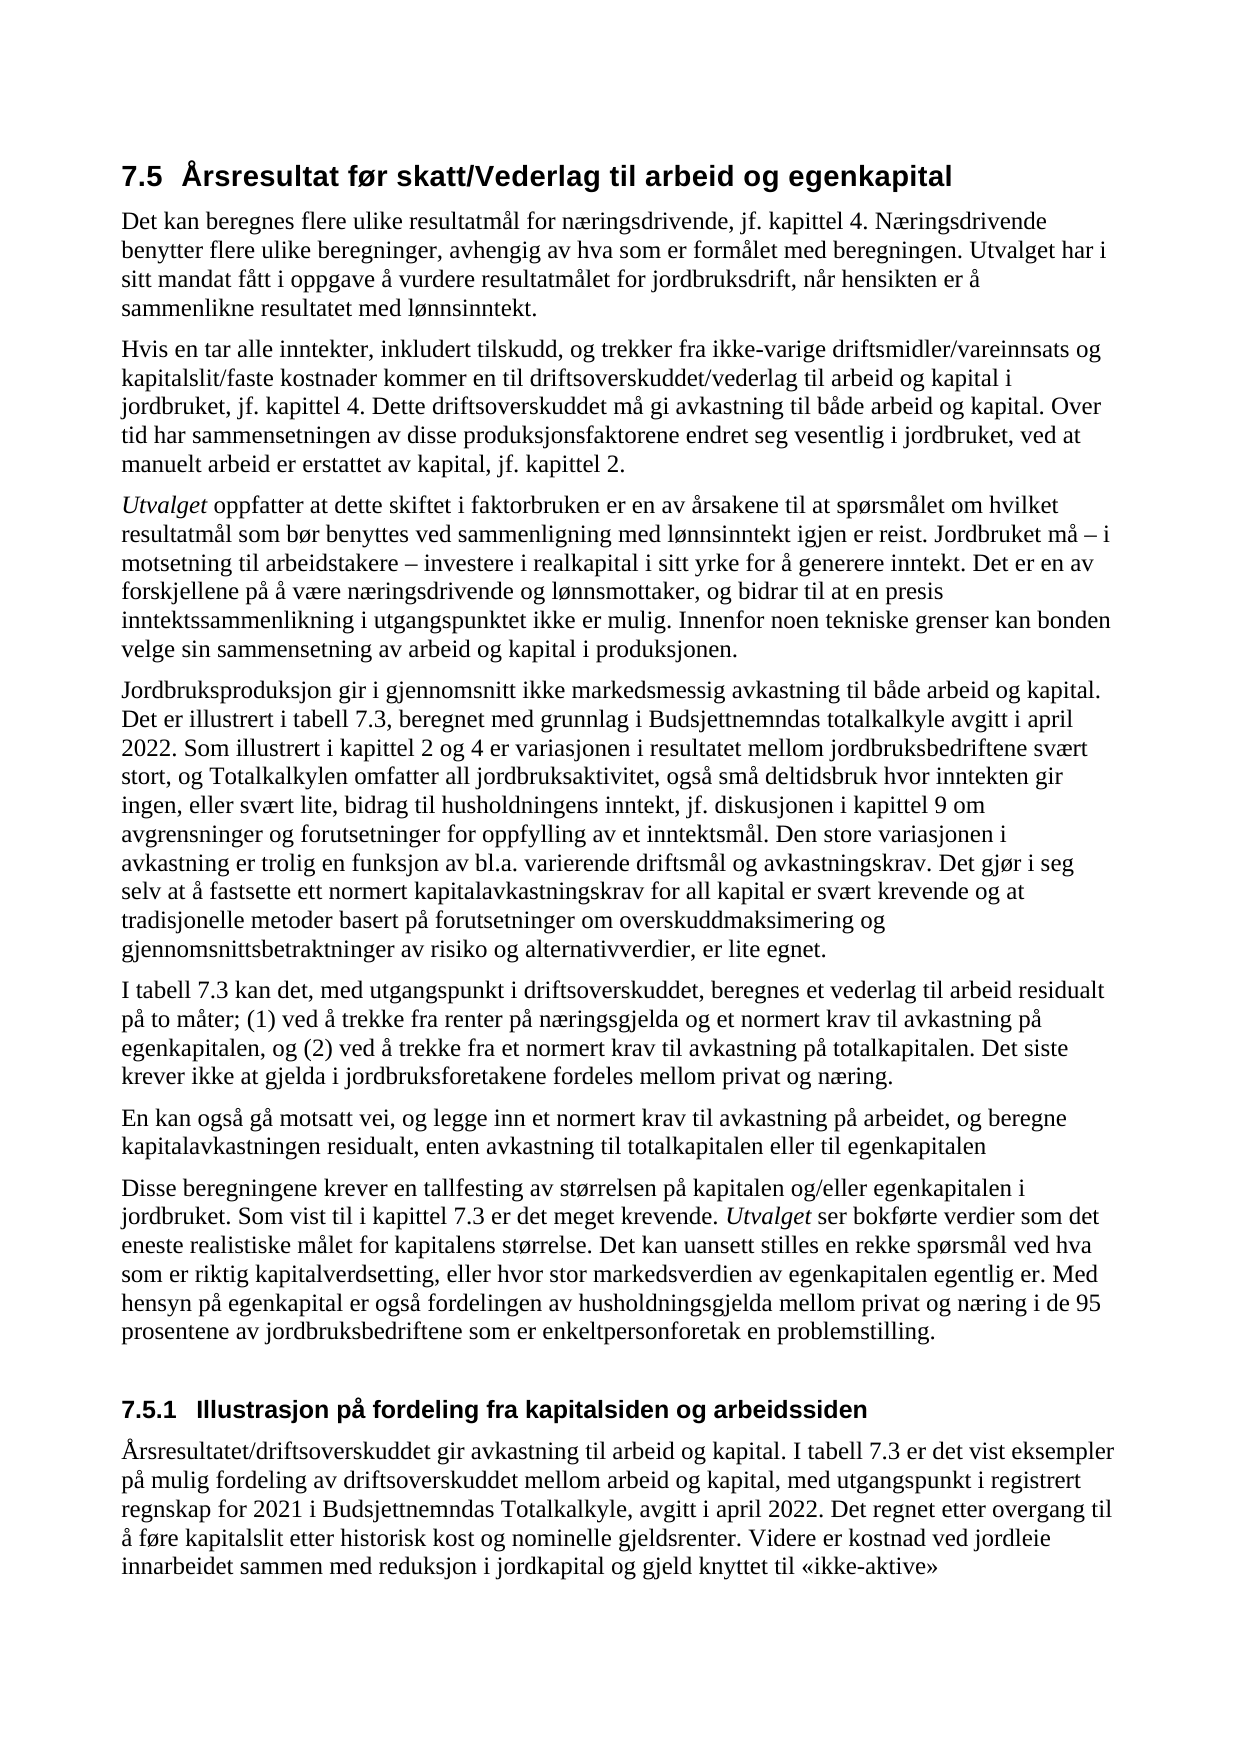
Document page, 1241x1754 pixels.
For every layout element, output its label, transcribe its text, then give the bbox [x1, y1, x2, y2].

text Hvis en tar alle inntekter, inkludert tilskudd, og trekker fra ikke-varige driftsmidler/vareinnsats og kapitalslit/faste kostnader kommer en til driftsoverskuddet/vederlag til arbeid og kapital i jordbruket, jf. kapittel 4. Dette driftsoverskuddet må gi avkastning til både arbeid og kapital. Over tid har sammensetningen av disse produksjonsfaktorene endret seg vesentlig i jordbruket, ved at manuelt arbeid er erstattet av kapital, jf. kapittel 2. [121, 334, 1119, 478]
text Det kan beregnes flere ulike resultatmål for næringsdrivende, jf. kapittel 4. Næringsdrivende benytter flere ulike beregninger, avhengig av hva som er formålet med beregningen. Utvalget har i sitt mandat fått i oppgave å vurdere resultatmålet for jordbruksdrift, når hensikten er å sammenlikne resultatet med lønnsinntekt. [121, 206, 1119, 321]
subtitle Illustrasjon på fordeling fra kapitalsiden og arbeidssiden [121, 1395, 1119, 1424]
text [121, 1436, 1119, 1580]
text En kan også gå motsatt vei, og legge inn et normert krav til avkastning på arbeidet, og beregne kapitalavkastningen residualt, enten avkastning til totalkapitalen eller til egenkapitalen [121, 1103, 1119, 1160]
text Disse beregningene krever en tallfesting av størrelsen på kapitalen og/eller egenkapitalen i jordbruket. Som vist til i kapittel 7.3 er det meget krevende. Utvalget ser bokførte verdier som det eneste realistiske målet for kapitalens størrelse. Det kan uansett stilles en rekke spørsmål ved hva som er riktig kapitalverdsetting, eller hvor stor markedsverdien av egenkapitalen egentlig er. Med hensyn på egenkapital er også fordelingen av husholdningsgjelda mellom privat og næring i de 95 prosentene av jordbruksbedriftene som er enkeltpersonforetak en problemstilling. [121, 1173, 1119, 1345]
text Utvalget oppfatter at dette skiftet i faktorbruken er en av årsakene til at spørsmålet om hvilket resultatmål som bør benyttes ved sammenligning med lønnsinntekt igjen er reist. Jordbruket må – i motsetning til arbeidstakere – investere i realkapital i sitt yrke for å generere inntekt. Det er en av forskjellene på å være næringsdrivende og lønnsmottaker, og bidrar til at en presis inntektssammenlikning i utgangspunktet ikke er mulig. Innenfor noen tekniske grenser kan bonden velge sin sammensetning av arbeid og kapital i produksjonen. [121, 490, 1119, 663]
subtitle Årsresultat før skatt/Vederlag til arbeid og egenkapital [121, 159, 1119, 193]
text I tabell 7.3 kan det, med utgangspunkt i driftsoverskuddet, beregnes et vederlag til arbeid residualt på to måter; (1) ved å trekke fra renter på næringsgjelda og et normert krav til avkastning på egenkapitalen, og (2) ved å trekke fra et normert krav til avkastning på totalkapitalen. Det siste krever ikke at gjelda i jordbruksforetakene fordeles mellom privat og næring. [121, 975, 1119, 1090]
text Jordbruksproduksjon gir i gjennomsnitt ikke markedsmessig avkastning til både arbeid og kapital. Det er illustrert i tabell 7.3, beregnet med grunnlag i Budsjettnemndas totalkalkyle avgitt i april 2022. Som illustrert i kapittel 2 og 4 er variasjonen i resultatet mellom jordbruksbedriftene svært stort, og Totalkalkylen omfatter all jordbruksaktivitet, også små deltidsbruk hvor inntekten gir ingen, eller svært lite, bidrag til husholdningens inntekt, jf. diskusjonen i kapittel 9 om avgrensninger og forutsetninger for oppfylling av et inntektsmål. Den store variasjonen i avkastning er trolig en funksjon av bl.a. varierende driftsmål og avkastningskrav. Det gjør i seg selv at å fastsette ett normert kapitalavkastningskrav for all kapital er svært krevende og at tradisjonelle metoder basert på forutsetninger om overskuddmaksimering og gjennomsnittsbetraktninger av risiko og alternativverdier, er lite egnet. [121, 675, 1119, 963]
